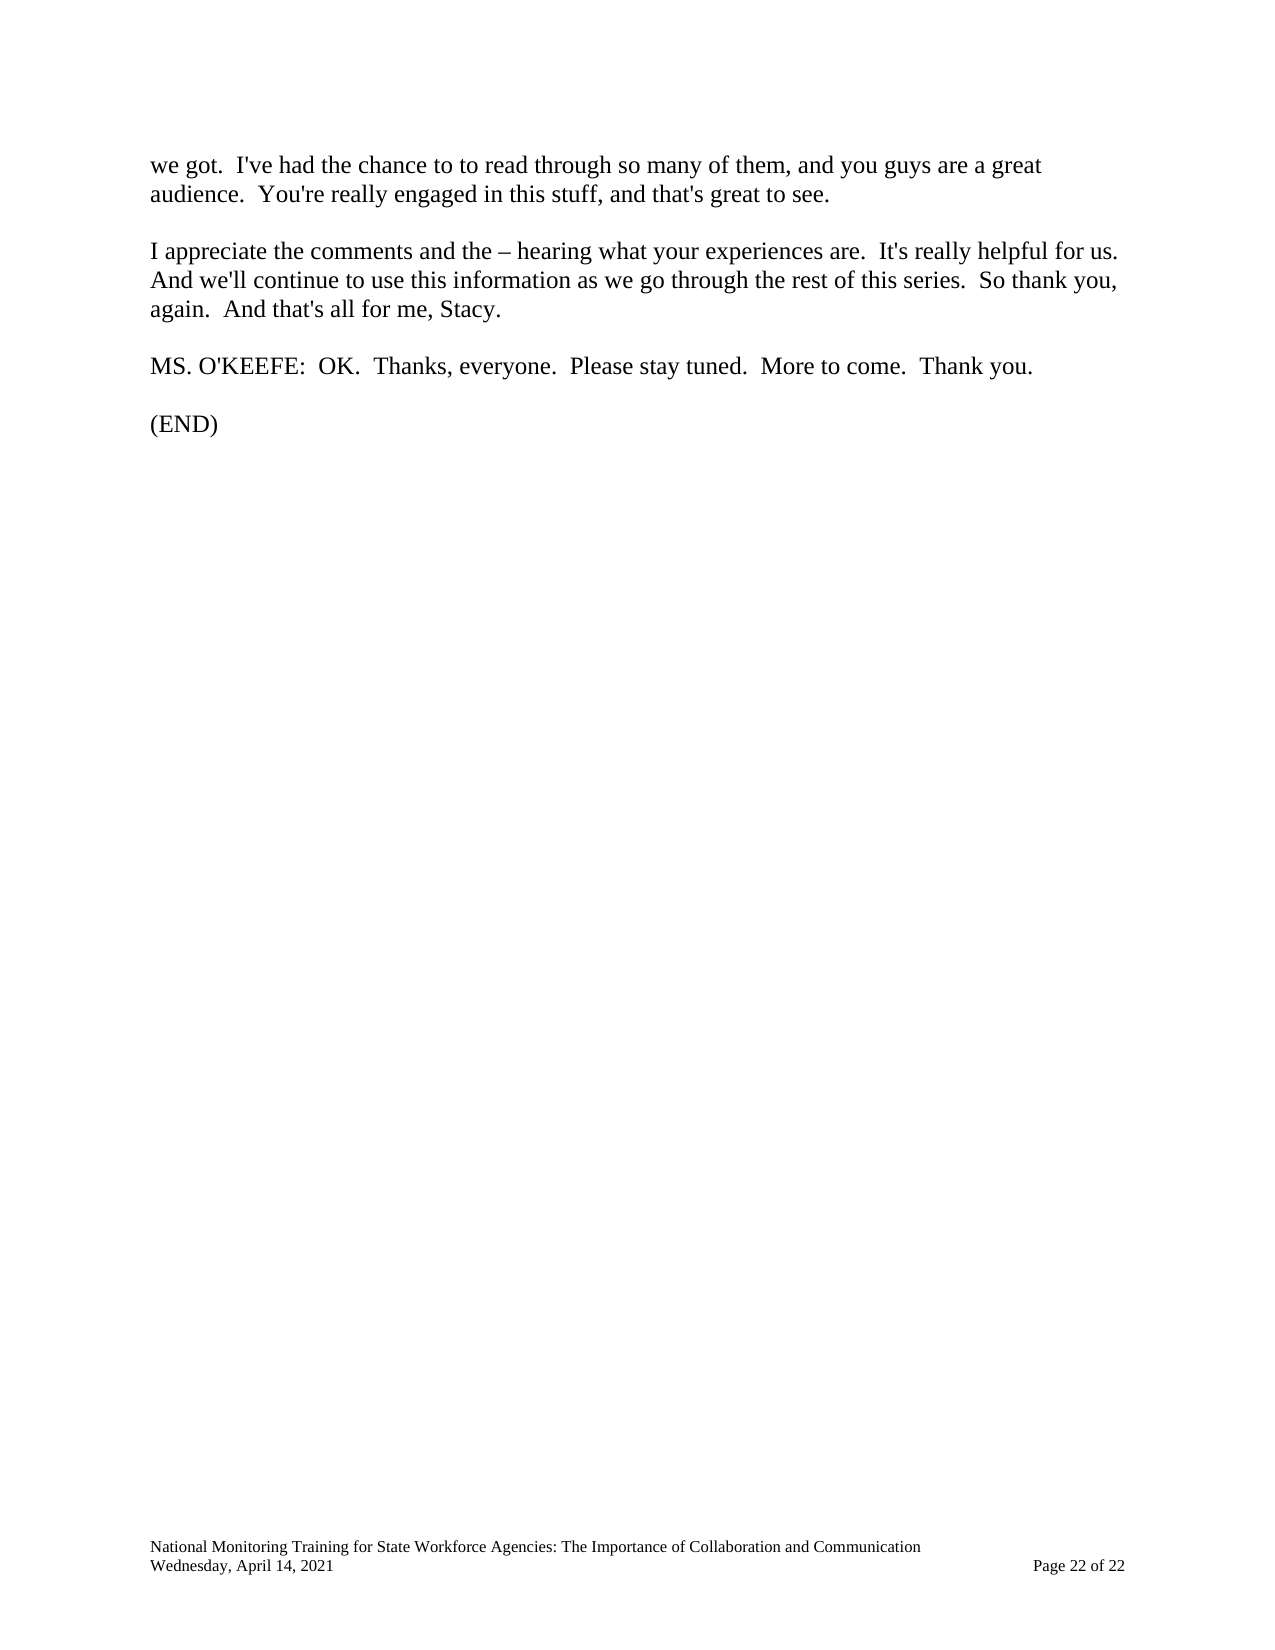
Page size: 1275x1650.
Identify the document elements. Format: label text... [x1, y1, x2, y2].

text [150, 150, 1125, 207]
text I appreciate the comments and the – hearing what your experiences are. It's really helpful for us. And we'll continue to use this information as we go through the rest of this series. So thank you, again. And that's all for me, Stacy. [150, 236, 1125, 322]
text MS. O'KEEFE: OK. Thanks, everyone. Please stay tuned. More to come. Thank you. [150, 351, 1125, 380]
text (END) [150, 409, 1125, 437]
